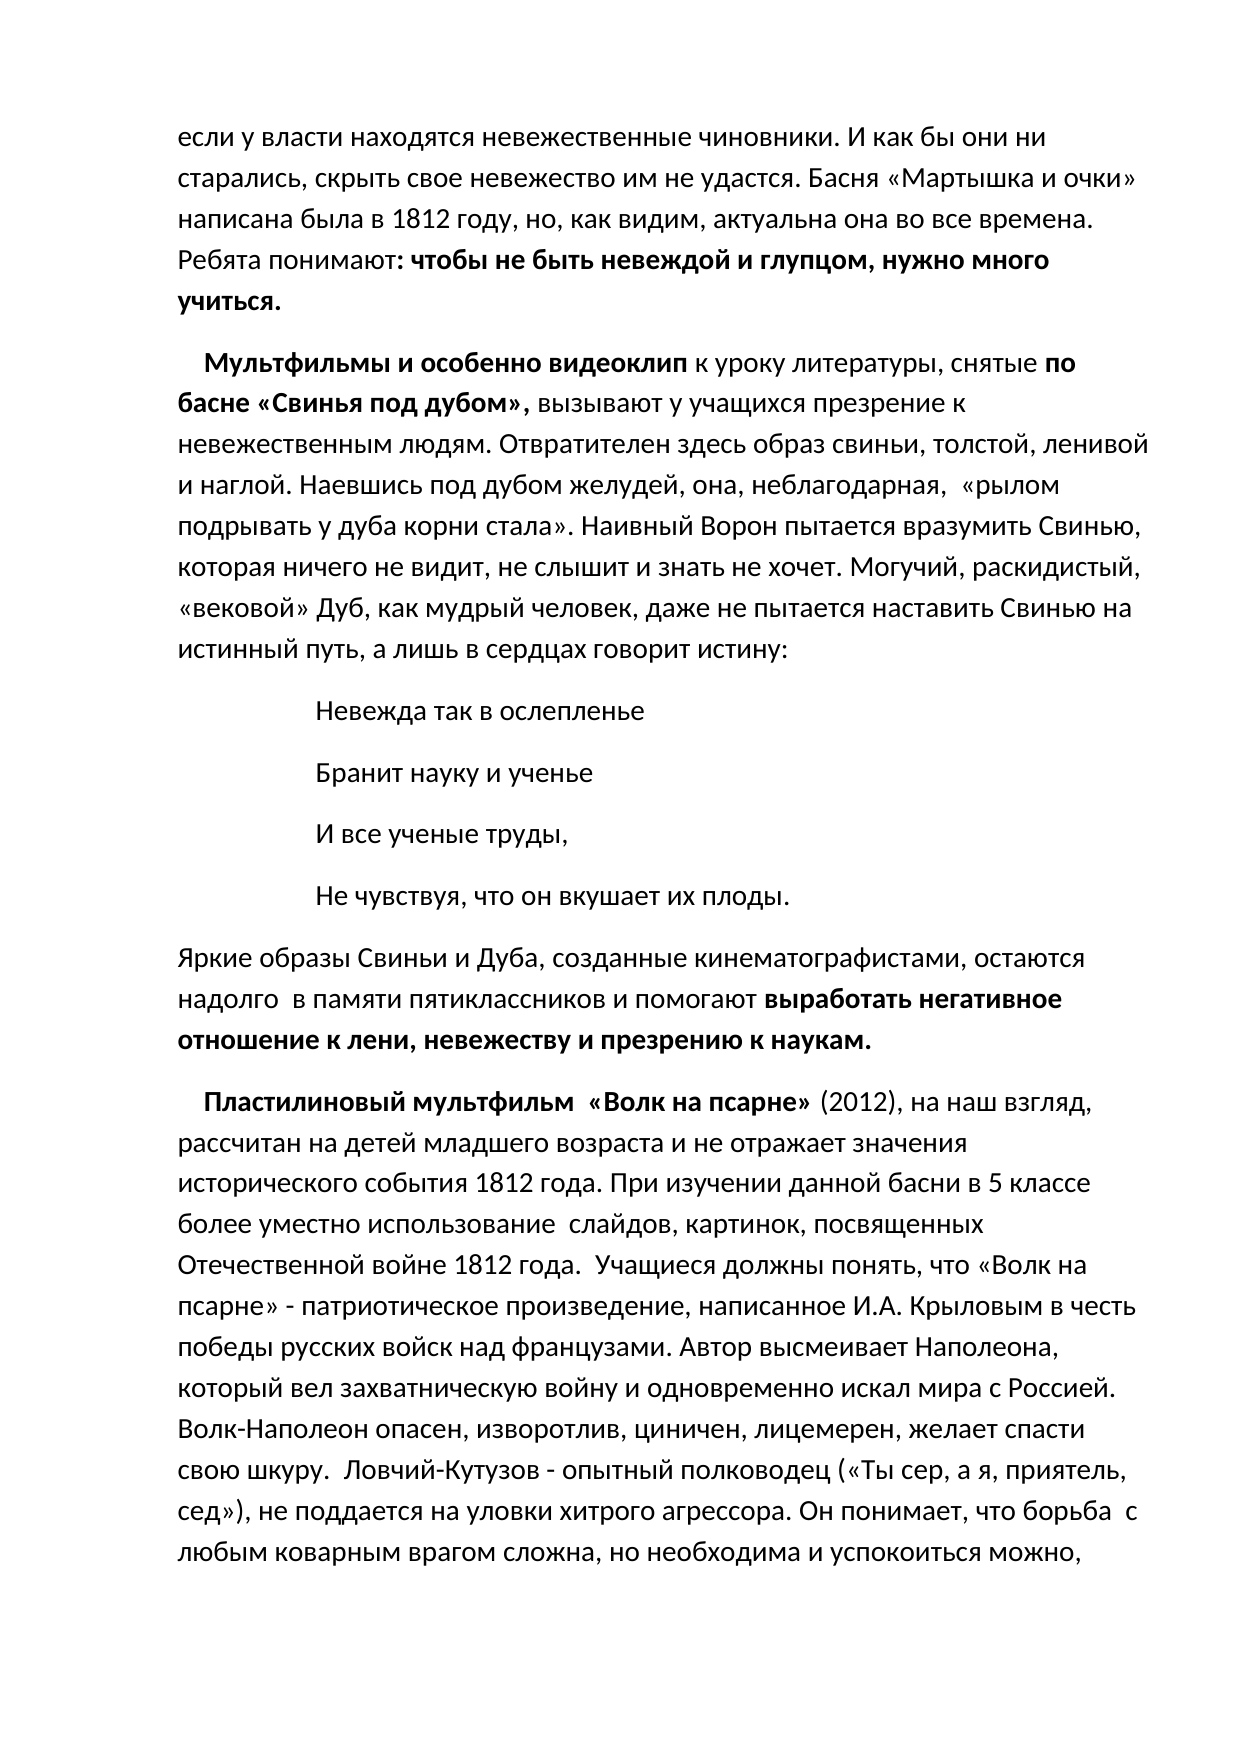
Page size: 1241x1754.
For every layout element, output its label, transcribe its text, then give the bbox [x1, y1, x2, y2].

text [177, 118, 1152, 317]
text Бранит науку и ученье [177, 754, 1152, 789]
text И все ученые труды, [177, 816, 1152, 851]
text Яркие образы Свиньи и Дуба, созданные кинематографистами, остаются надолго в памяти пятиклассников и помогают выработать негативное отношение к лени, невежеству и презрению к наукам. [177, 939, 1152, 1057]
text Мультфильмы и особенно видеоклип к уроку литературы, снятые по басне «Свинья под дубом», вызывают у учащихся презрение к невежественным людям. Отвратителен здесь образ свиньи, толстой, ленивой и наглой. Наевшись под дубом желудей, она, неблагодарная, «рылом подрывать у дуба корни стала». Наивный Ворон пытается вразумить Свинью, которая ничего не видит, не слышит и знать не хочет. Могучий, раскидистый, «вековой» Дуб, как мудрый человек, даже не пытается наставить Свинью на истинный путь, а лишь в сердцах говорит истину: [177, 344, 1152, 666]
text Невежда так в ослепленье [177, 692, 1152, 728]
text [177, 1083, 1152, 1569]
text Не чувствуя, что он вкушает их плоды. [177, 877, 1152, 913]
